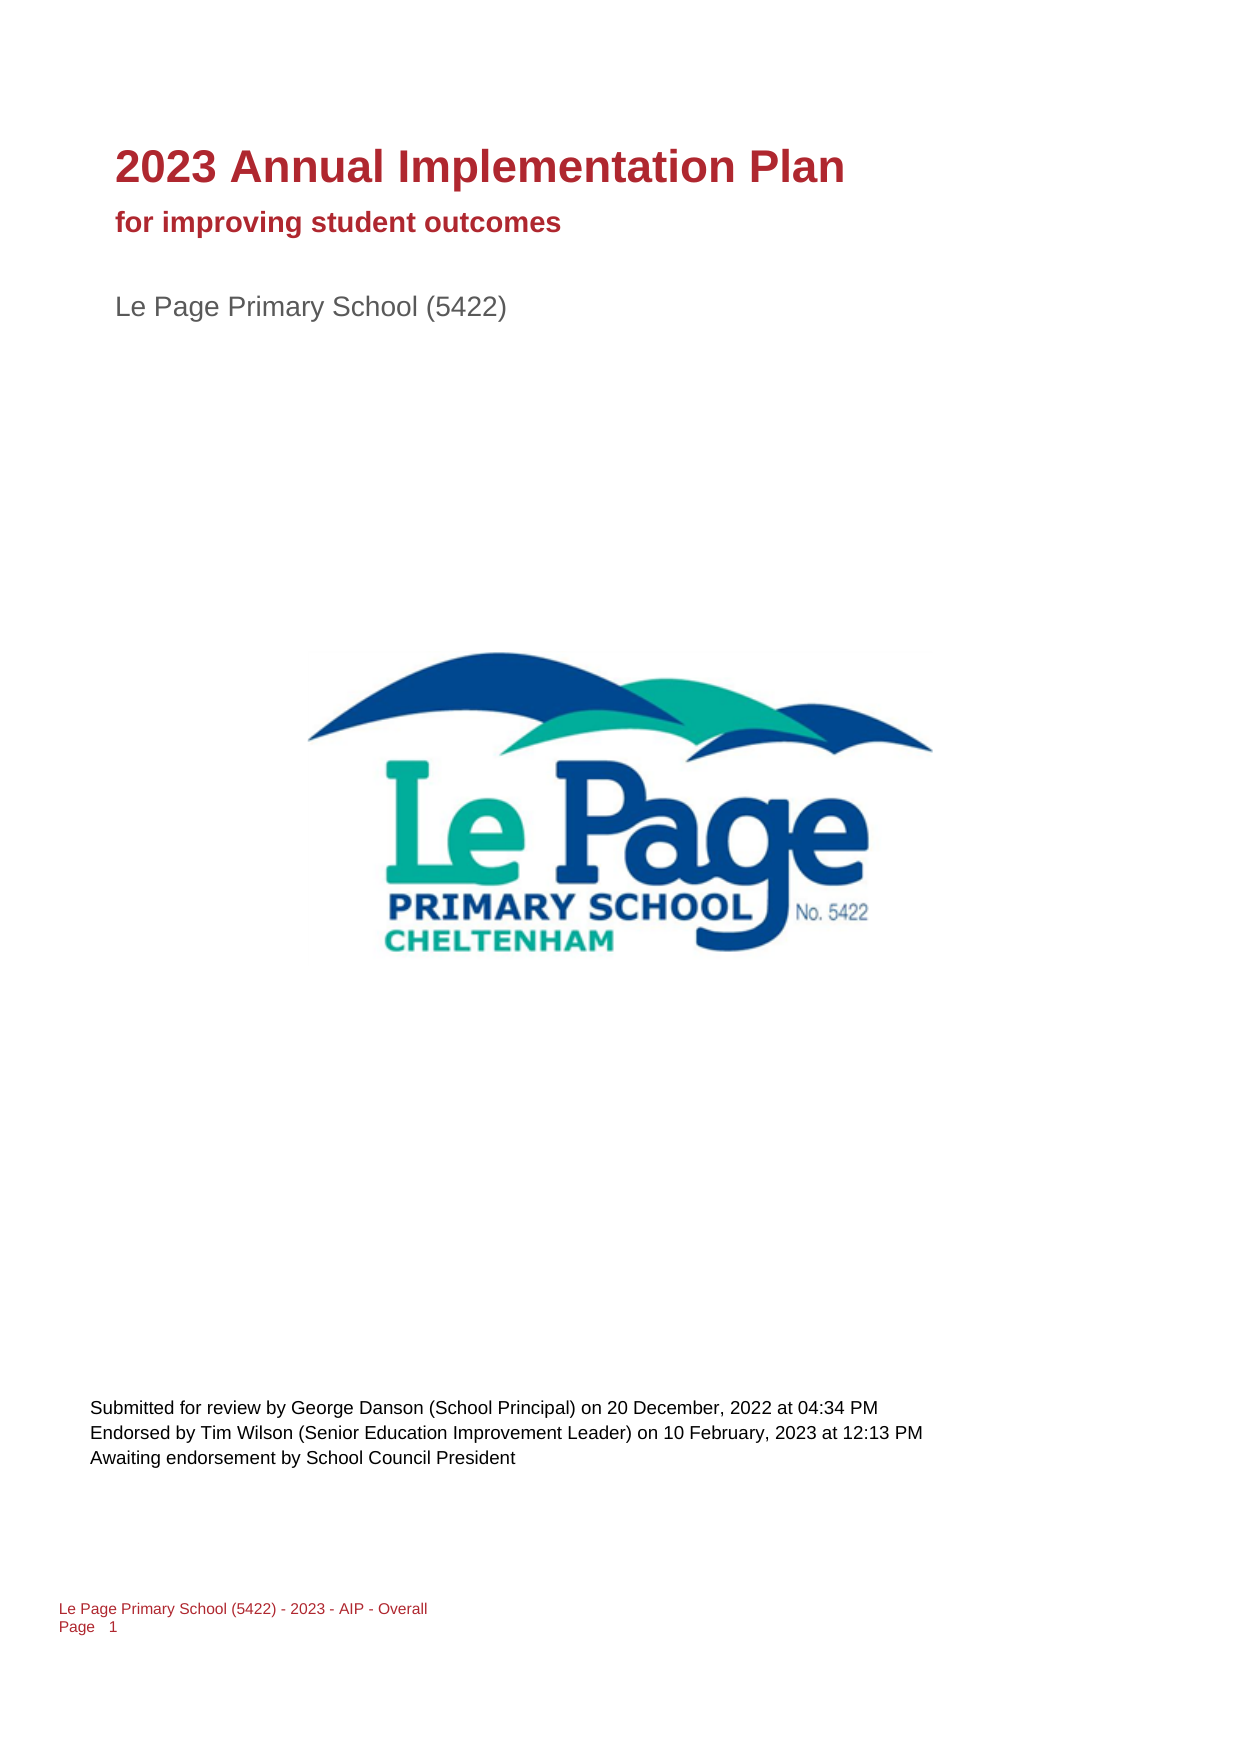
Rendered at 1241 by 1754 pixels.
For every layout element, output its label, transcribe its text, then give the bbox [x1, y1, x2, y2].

picture [307, 651, 933, 966]
text for improving student outcomes [115, 205, 968, 239]
text 2023 Annual Implementation Plan [115, 140, 968, 193]
text Le Page Primary School (5422) [0, 290, 1062, 322]
